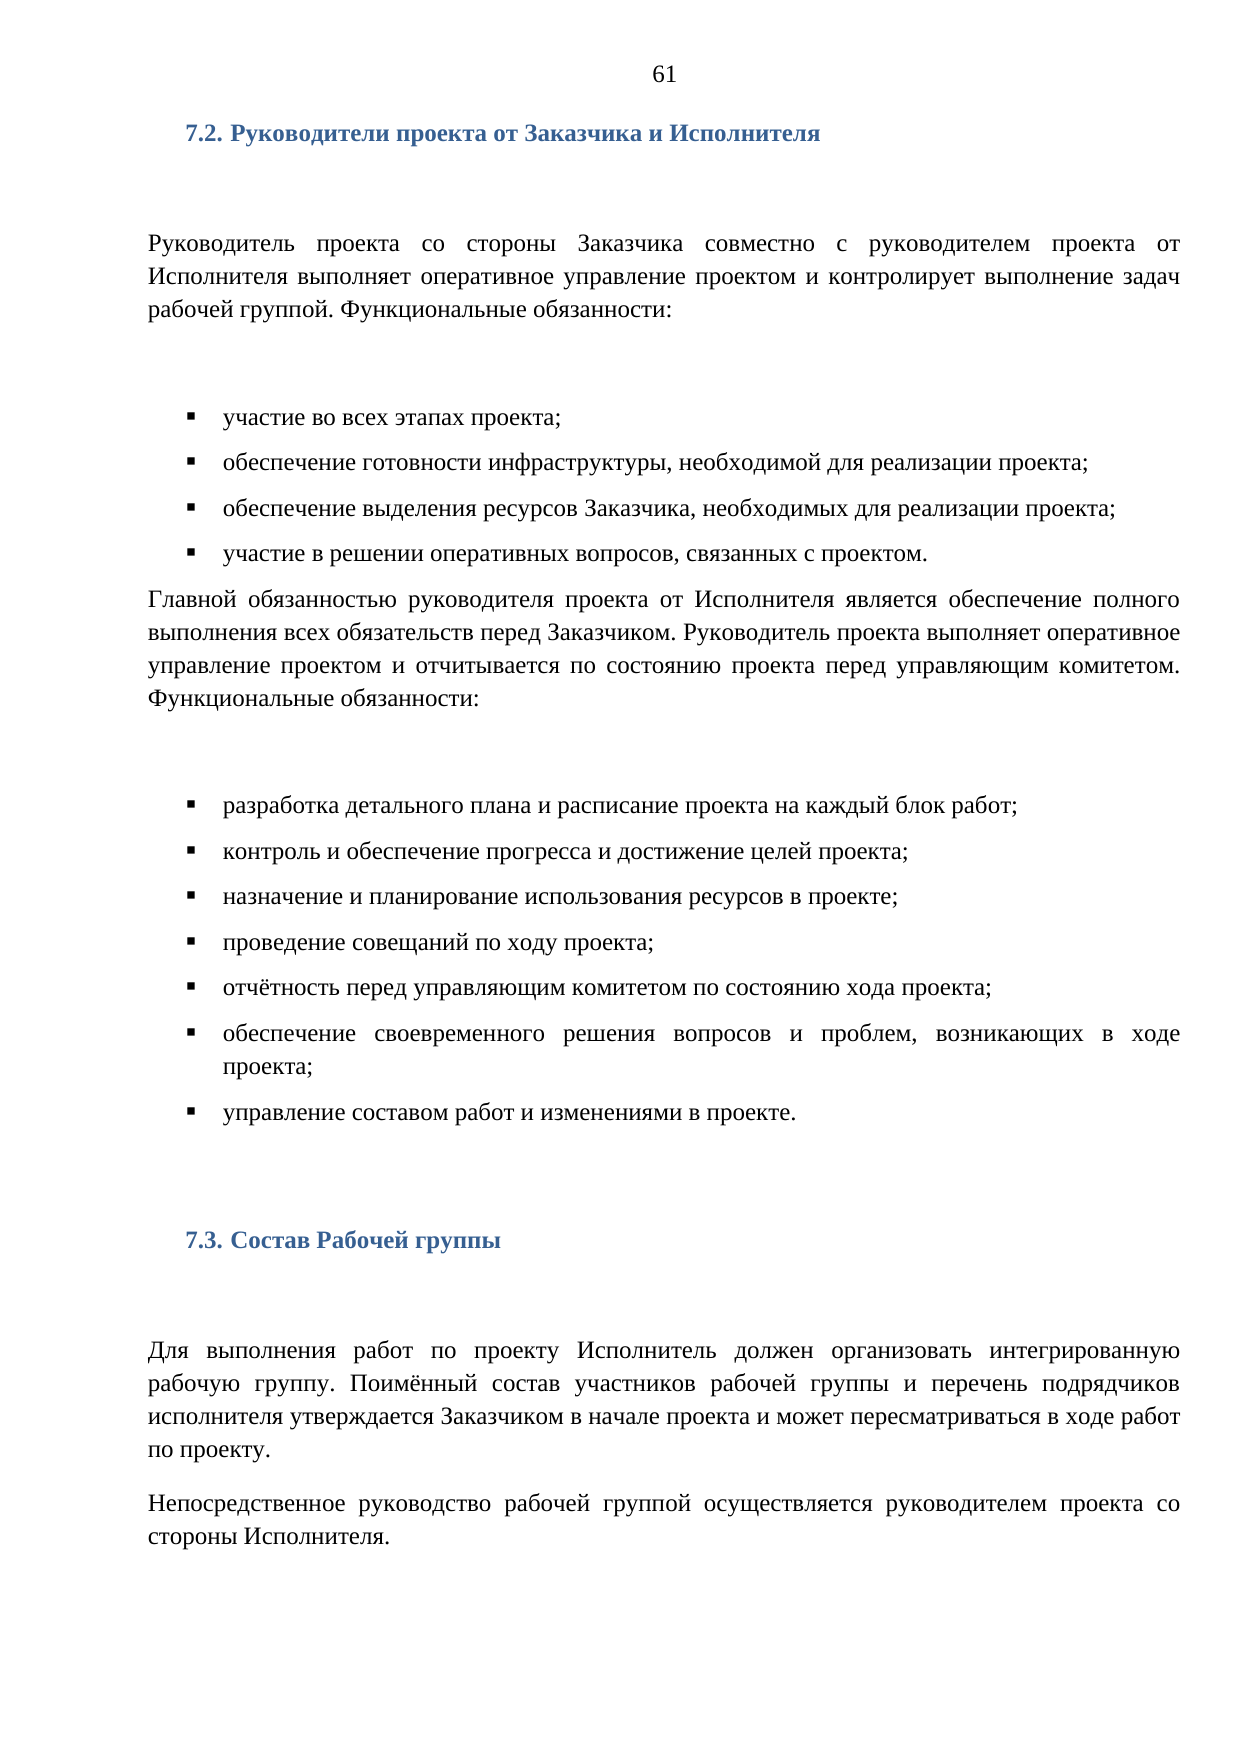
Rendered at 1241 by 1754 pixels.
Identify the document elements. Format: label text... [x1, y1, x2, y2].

list Руководители проекта от Заказчика и Исполнителя [185, 118, 1181, 147]
text Непосредственное руководство рабочей группой осуществляется руководителем проекта со стороны Исполнителя. [148, 1488, 1181, 1549]
text Руководитель проекта со стороны Заказчика совместно с руководителем проекта от Исполнителя выполняет оперативное управление проектом и контролирует выполнение задач рабочей группой. Функциональные обязанности: [148, 228, 1181, 323]
list отчётность перед управляющим комитетом по состоянию хода проекта; [185, 972, 1181, 1001]
list участие в решении оперативных вопросов, связанных с проектом. [185, 538, 1181, 567]
list участие во всех этапах проекта; [185, 402, 1181, 430]
list управление составом работ и изменениями в проекте. [185, 1097, 1181, 1125]
list проведение совещаний по ходу проекта; [185, 927, 1181, 956]
list обеспечение готовности инфраструктуры, необходимой для реализации проекта; [185, 447, 1181, 476]
list контроль и обеспечение прогресса и достижение целей проекта; [185, 836, 1181, 865]
text Для выполнения работ по проекту Исполнитель должен организовать интегрированную рабочую группу. Поимённый состав участников рабочей группы и перечень подрядчиков исполнителя утверждается Заказчиком в начале проекта и может пересматриваться в ходе работ по проекту. [148, 1335, 1181, 1463]
list Состав Рабочей группы [185, 1225, 1181, 1254]
list разработка детального плана и расписание проекта на каждый блок работ; [185, 790, 1181, 819]
text Главной обязанностью руководителя проекта от Исполнителя является обеспечение полного выполнения всех обязательств перед Заказчиком. Руководитель проекта выполняет оперативное управление проектом и отчитывается по состоянию проекта перед управляющим комитетом. Функциональные обязанности: [148, 584, 1181, 711]
list обеспечение своевременного решения вопросов и проблем, возникающих в ходе проекта; [185, 1018, 1181, 1080]
list обеспечение выделения ресурсов Заказчика, необходимых для реализации проекта; [185, 493, 1181, 521]
list назначение и планирование использования ресурсов в проекте; [185, 881, 1181, 910]
